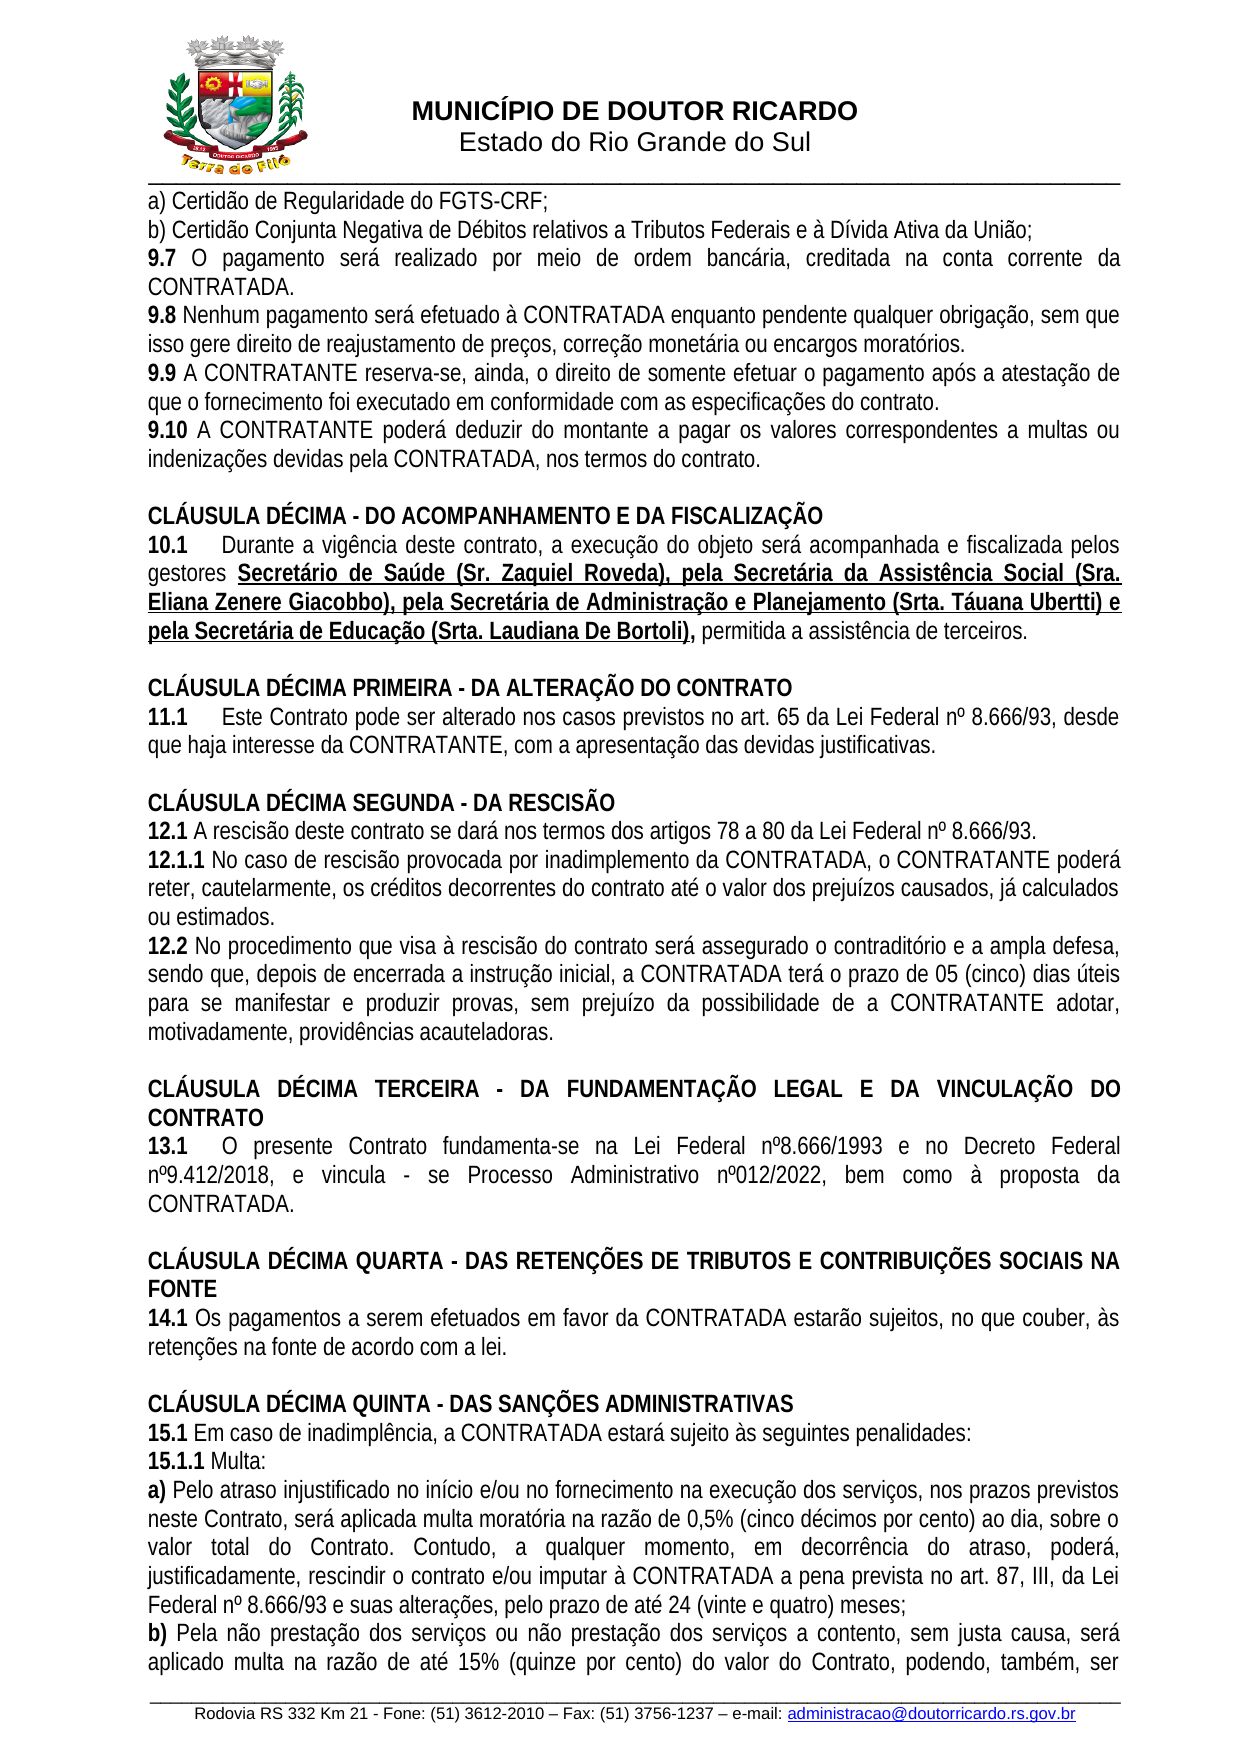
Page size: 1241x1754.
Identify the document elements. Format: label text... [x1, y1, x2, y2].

text a) Pelo atraso injustificado no início e/ou no fornecimento na execução dos serviços, nos prazos previstos neste Contrato, será aplicada multa moratória na razão de 0,5% (cinco décimos por cento) ao dia, sobre o valor total do Contrato. Contudo, a qualquer momento, em decorrência do atraso, poderá, justificadamente, rescindir o contrato e/ou imputar à CONTRATADA a pena prevista no art. 87, III, da Lei Federal nº 8.666/93 e suas alterações, pelo prazo de até 24 (vinte e quatro) meses; [148, 1475, 1122, 1618]
text 9.8 Nenhum pagamento será efetuado à CONTRATADA enquanto pendente qualquer obrigação, sem que isso gere direito de reajustamento de preços, correção monetária ou encargos moratórios. [148, 301, 1122, 358]
text 12.1 A rescisão deste contrato se dará nos termos dos artigos 78 a 80 da Lei Federal nº 8.666/93. [148, 816, 1122, 845]
subtitle CLÁUSULA DÉCIMA PRIMEIRA - DA ALTERAÇÃO DO CONTRATO [148, 673, 1122, 702]
text 12.1.1 No caso de rescisão provocada por inadimplemento da CONTRATADA, o CONTRATANTE poderá reter, cautelarmente, os créditos decorrentes do contrato até o valor dos prejuízos causados, já calculados ou estimados. [148, 845, 1122, 931]
text 9.10 A CONTRATANTE poderá deduzir do montante a pagar os valores correspondentes a multas ou indenizações devidas pela CONTRATADA, nos termos do contrato. [148, 415, 1122, 472]
text 12.2 No procedimento que visa à rescisão do contrato será assegurado o contraditório e a ampla defesa, sendo que, depois de encerrada a instrução inicial, a CONTRATADA terá o prazo de 05 (cinco) dias úteis para se manifestar e produzir provas, sem prejuízo da possibilidade de a CONTRATANTE adotar, motivadamente, providências acauteladoras. [148, 931, 1122, 1045]
subtitle CLÁUSULA DÉCIMA - DO ACOMPANHAMENTO E DA FISCALIZAÇÃO [148, 501, 1122, 530]
subtitle CLÁUSULA DÉCIMA QUARTA - DAS RETENÇÕES DE TRIBUTOS E CONTRIBUIÇÕES SOCIAIS NA FONTE [148, 1246, 1122, 1303]
subtitle CLÁUSULA DÉCIMA SEGUNDA - DA RESCISÃO [148, 787, 1122, 816]
text 10.1 Durante a vigência deste contrato, a execução do objeto será acompanhada e fiscalizada pelos gestores Secretário de Saúde (Sr. Zaquiel Roveda), pela Secretária da Assistência Social (Sra. Eliana Zenere Giacobbo), pela Secretária de Administração e Planejamento (Srta. Táuana Ubertti) e pela Secretária de Educação (Srta. Laudiana De Bortoli), permitida a assistência de terceiros. [148, 613, 1122, 644]
text 10.1 Durante a vigência deste contrato, a execução do objeto será acompanhada e fiscalizada pelos gestores Secretário de Saúde (Sr. Zaquiel Roveda), pela Secretária da Assistência Social (Sra. Eliana Zenere Giacobbo), pela Secretária de Administração e Planejamento (Srta. Táuana Ubertti) e pela Secretária de Educação (Srta. Laudiana De Bortoli), permitida a assistência de terceiros. [148, 530, 1122, 612]
text 9.9 A CONTRATANTE reserva-se, ainda, o direito de somente efetuar o pagamento após a atestação de que o fornecimento foi executado em conformidade com as especificações do contrato. [148, 358, 1122, 415]
subtitle CLÁUSULA DÉCIMA TERCEIRA - DA FUNDAMENTAÇÃO LEGAL E DA VINCULAÇÃO DO CONTRATO [148, 1074, 1122, 1131]
text 9.7 O pagamento será realizado por meio de ordem bancária, creditada na conta corrente da CONTRATADA. [148, 243, 1122, 301]
subtitle CLÁUSULA DÉCIMA QUINTA - DAS SANÇÕES ADMINISTRATIVAS [148, 1389, 1122, 1418]
text b) Certidão Conjunta Negativa de Débitos relativos a Tributos Federais e à Dívida Ativa da União; [148, 214, 1122, 243]
text 15.1 Em caso de inadimplência, a CONTRATADA estará sujeito às seguintes penalidades: [148, 1418, 1122, 1446]
text a) Certidão de Regularidade do FGTS-CRF; [148, 186, 1122, 214]
text 14.1 Os pagamentos a serem efetuados em favor da CONTRATADA estarão sujeitos, no que couber, às retenções na fonte de acordo com a lei. [148, 1303, 1122, 1360]
text 15.1.1 Multa: [148, 1446, 1122, 1475]
picture [150, 25, 318, 183]
text 13.1 O presente Contrato fundamenta-se na Lei Federal nº8.666/1993 e no Decreto Federal nº9.412/2018, e vincula - se Processo Administrativo nº012/2022, bem como à proposta da CONTRATADA. [148, 1131, 1122, 1217]
text 11.1 Este Contrato pode ser alterado nos casos previstos no art. 65 da Lei Federal nº 8.666/93, desde que haja interesse da CONTRATANTE, com a apresentação das devidas justificativas. [148, 702, 1122, 759]
